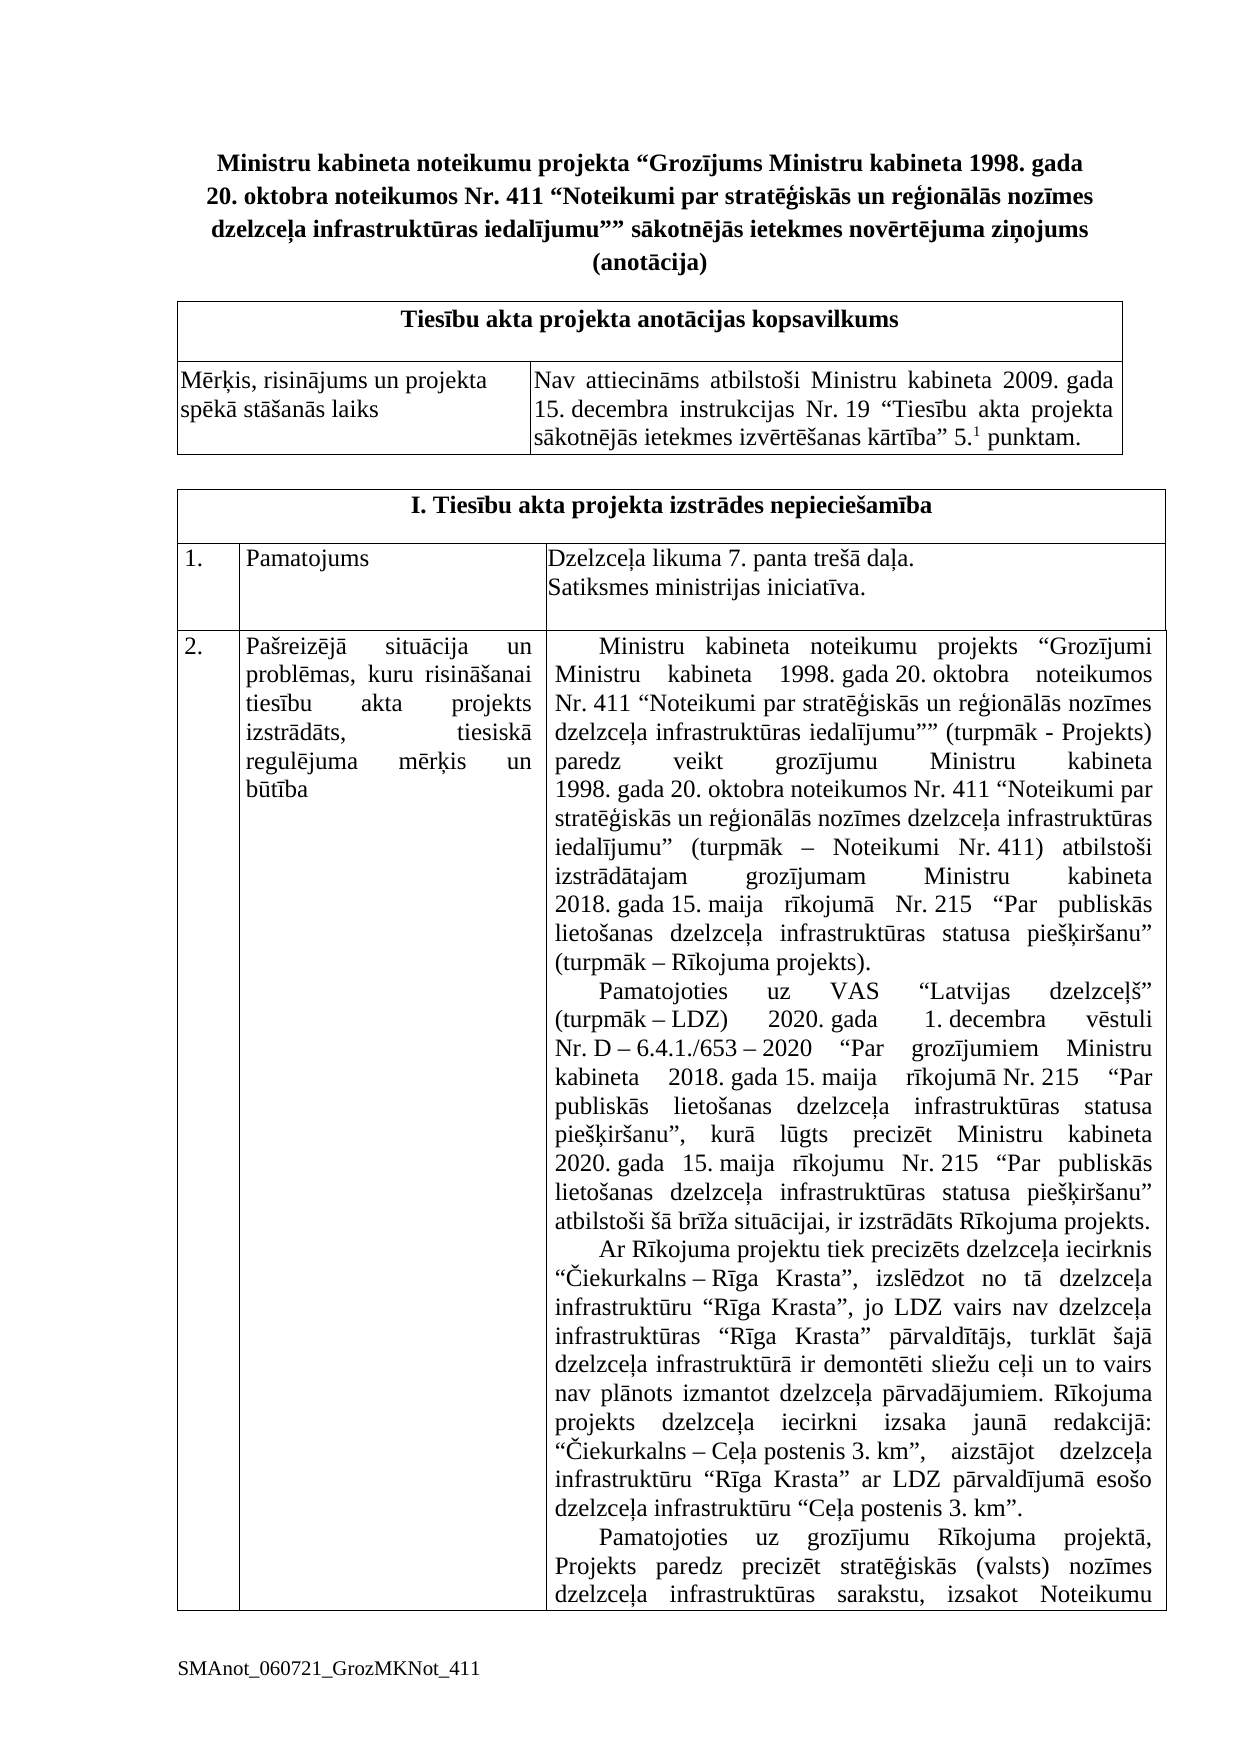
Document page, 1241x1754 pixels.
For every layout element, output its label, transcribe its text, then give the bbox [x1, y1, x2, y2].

table_cell Pamatojums [240, 544, 546, 630]
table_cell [547, 631, 1166, 1609]
table_header Tiesību akta projekta anotācijas kopsavilkums [178, 302, 1122, 361]
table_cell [240, 631, 546, 1609]
table_cell 1. [178, 544, 239, 630]
table_header I. Tiesību akta projekta izstrādes nepieciešamība [178, 490, 1165, 542]
table_cell Mērķis, risinājums un projekta spēkā stāšanās laiks [178, 362, 530, 454]
text Ministru kabineta noteikumu projekta “Grozījums Ministru kabineta 1998. gada 20. oktobra noteikumos Nr. 411 “Noteikumi par stratēģiskās un reģionālās nozīmes dzelzceļa infrastruktūras iedalījumu”” sākotnējās ietekmes novērtējuma ziņojums (anotācija) [177, 148, 1122, 276]
table_cell Dzelzceļa likuma 7. panta trešā daļa. Satiksmes ministrijas iniciatīva. [547, 544, 1165, 630]
table_cell 2. [178, 631, 239, 1609]
table_cell Nav attiecināms atbilstoši Ministru kabineta 2009. gada 15. decembra instrukcijas Nr. 19 “Tiesību akta projekta sākotnējās ietekmes izvērtēšanas kārtība” 5.1 punktam. [531, 362, 1122, 454]
